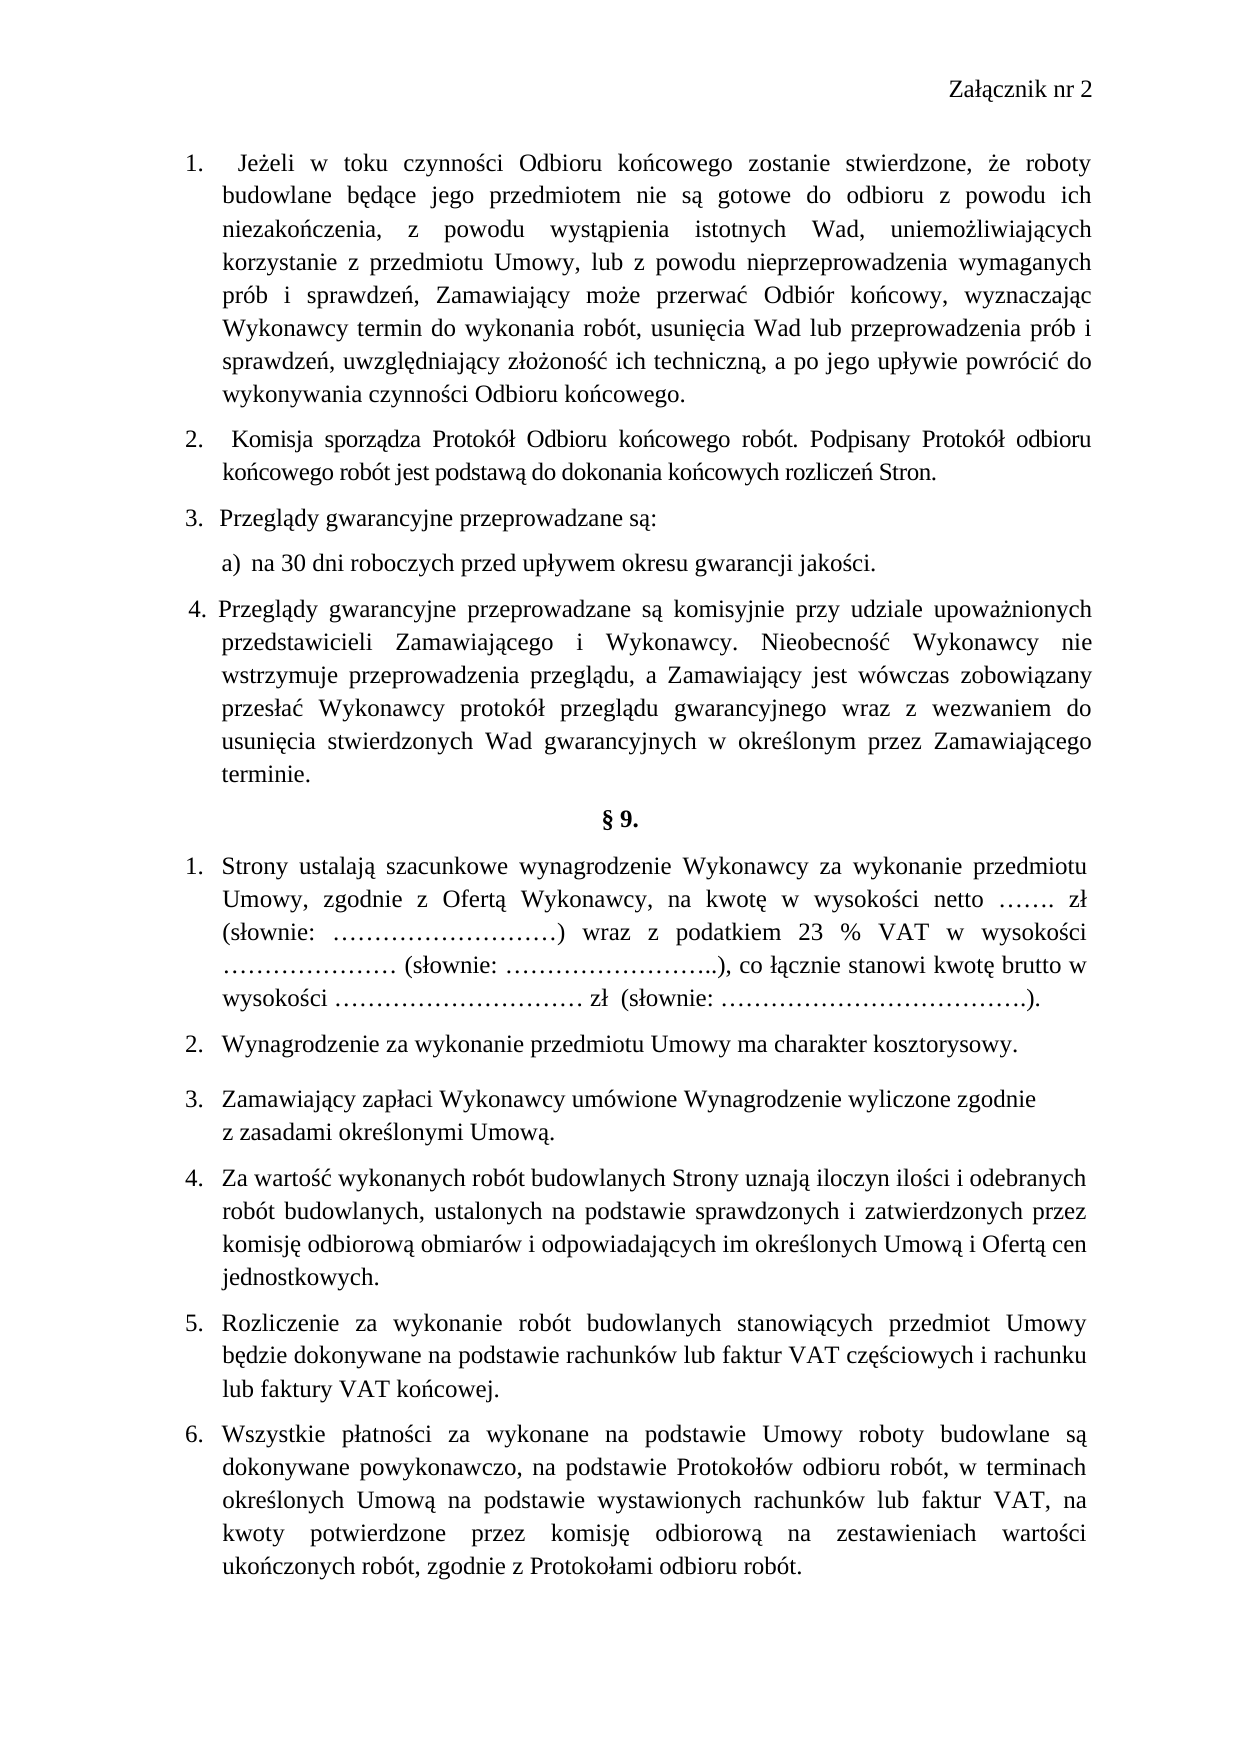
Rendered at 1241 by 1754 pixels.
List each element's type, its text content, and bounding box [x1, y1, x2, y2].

list Zamawiający zapłaci Wykonawcy umówione Wynagrodzenie wyliczone zgodnie z zasadami określonymi Umową. [185, 1084, 1093, 1146]
list Przeglądy gwarancyjne przeprowadzane są: [185, 503, 1093, 532]
text 4. Przeglądy gwarancyjne przeprowadzane są komisyjnie przy udziale upoważnionych przedstawicieli Zamawiającego i Wykonawcy. Nieobecność Wykonawcy nie wstrzymuje przeprowadzenia przeglądu, a Zamawiający jest wówczas zobowiązany przesłać Wykonawcy protokół przeglądu gwarancyjnego wraz z wezwaniem do usunięcia stwierdzonych Wad gwarancyjnych w określonym przez Zamawiającego terminie. [177, 594, 1093, 788]
text § 9. [148, 804, 1093, 833]
list Jeżeli w toku czynności Odbioru końcowego zostanie stwierdzone, że roboty budowlane będące jego przedmiotem nie są gotowe do odbioru z powodu ich niezakończenia, z powodu wystąpienia istotnych Wad, uniemożliwiających korzystanie z przedmiotu Umowy, lub z powodu nieprzeprowadzenia wymaganych prób i sprawdzeń, Zamawiający może przerwać Odbiór końcowy, wyznaczając Wykonawcy termin do wykonania robót, usunięcia Wad lub przeprowadzenia prób i sprawdzeń, uwzględniający złożoność ich techniczną, a po jego upływie powrócić do wykonywania czynności Odbioru końcowego. [185, 148, 1093, 407]
list Rozliczenie za wykonanie robót budowlanych stanowiących przedmiot Umowy będzie dokonywane na podstawie rachunków lub faktur VAT częściowych i rachunku lub faktury VAT końcowej. [185, 1308, 1087, 1402]
list Strony ustalają szacunkowe wynagrodzenie Wykonawcy za wykonanie przedmiotu Umowy, zgodnie z Ofertą Wykonawcy, na kwotę w wysokości netto ……. zł (słownie: ………………………) wraz z podatkiem 23 % VAT w wysokości ………………… (słownie: ……………………..), co łącznie stanowi kwotę brutto w wysokości ………………………… zł (słownie: ……………………………….). [185, 851, 1087, 1012]
list na 30 dni roboczych przed upływem okresu gwarancji jakości. [221, 548, 1093, 577]
list Komisja sporządza Protokół Odbioru końcowego robót. Podpisany Protokół odbioru końcowego robót jest podstawą do dokonania końcowych rozliczeń Stron. [185, 424, 1093, 486]
list Wynagrodzenie za wykonanie przedmiotu Umowy ma charakter kosztorysowy. [185, 1029, 1087, 1058]
list Za wartość wykonanych robót budowlanych Strony uznają iloczyn ilości i odebranych robót budowlanych, ustalonych na podstawie sprawdzonych i zatwierdzonych przez komisję odbiorową obmiarów i odpowiadających im określonych Umową i Ofertą cen jednostkowych. [185, 1163, 1087, 1291]
list Wszystkie płatności za wykonane na podstawie Umowy roboty budowlane są dokonywane powykonawczo, na podstawie Protokołów odbioru robót, w terminach określonych Umową na podstawie wystawionych rachunków lub faktur VAT, na kwoty potwierdzone przez komisję odbiorową na zestawieniach wartości ukończonych robót, zgodnie z Protokołami odbioru robót. [185, 1419, 1087, 1580]
